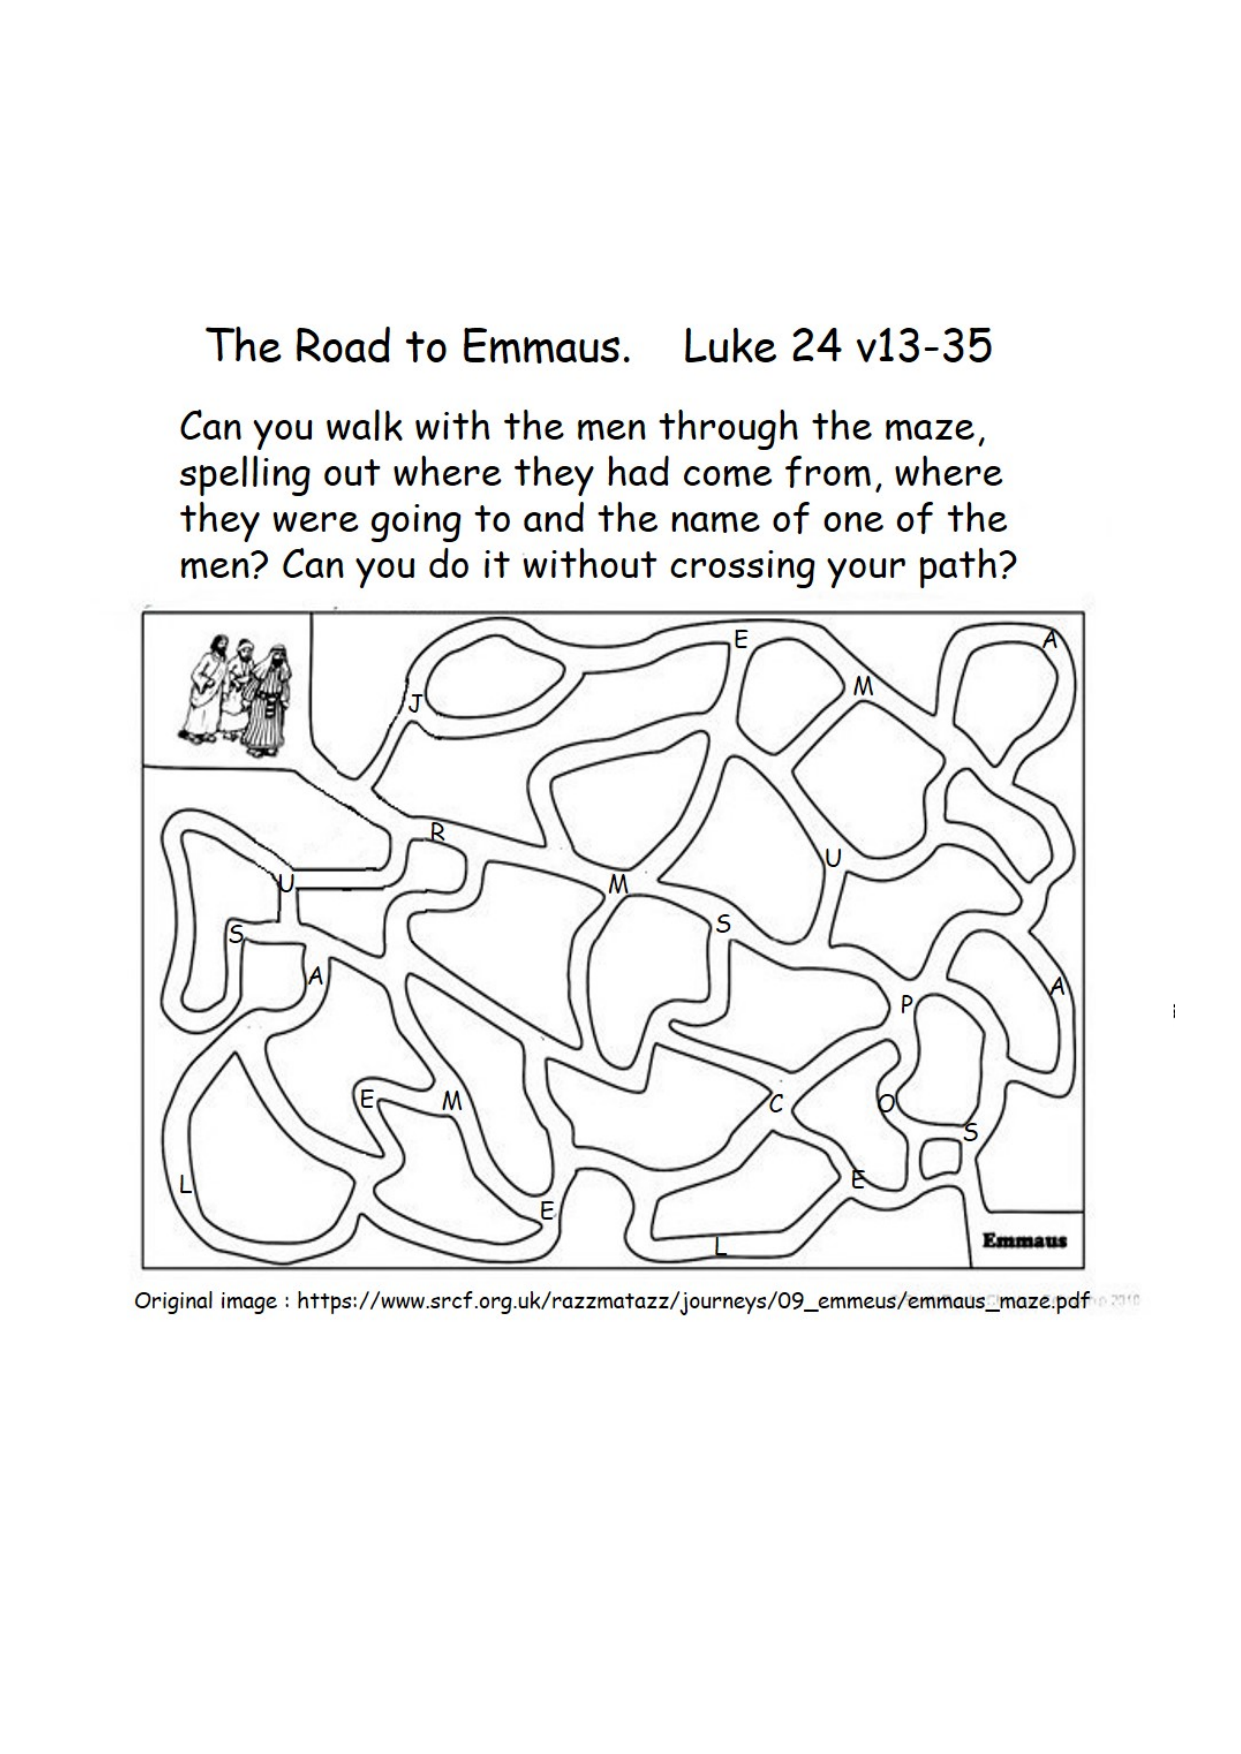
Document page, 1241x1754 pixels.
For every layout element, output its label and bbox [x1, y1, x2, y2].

picture [72, 306, 1159, 1328]
